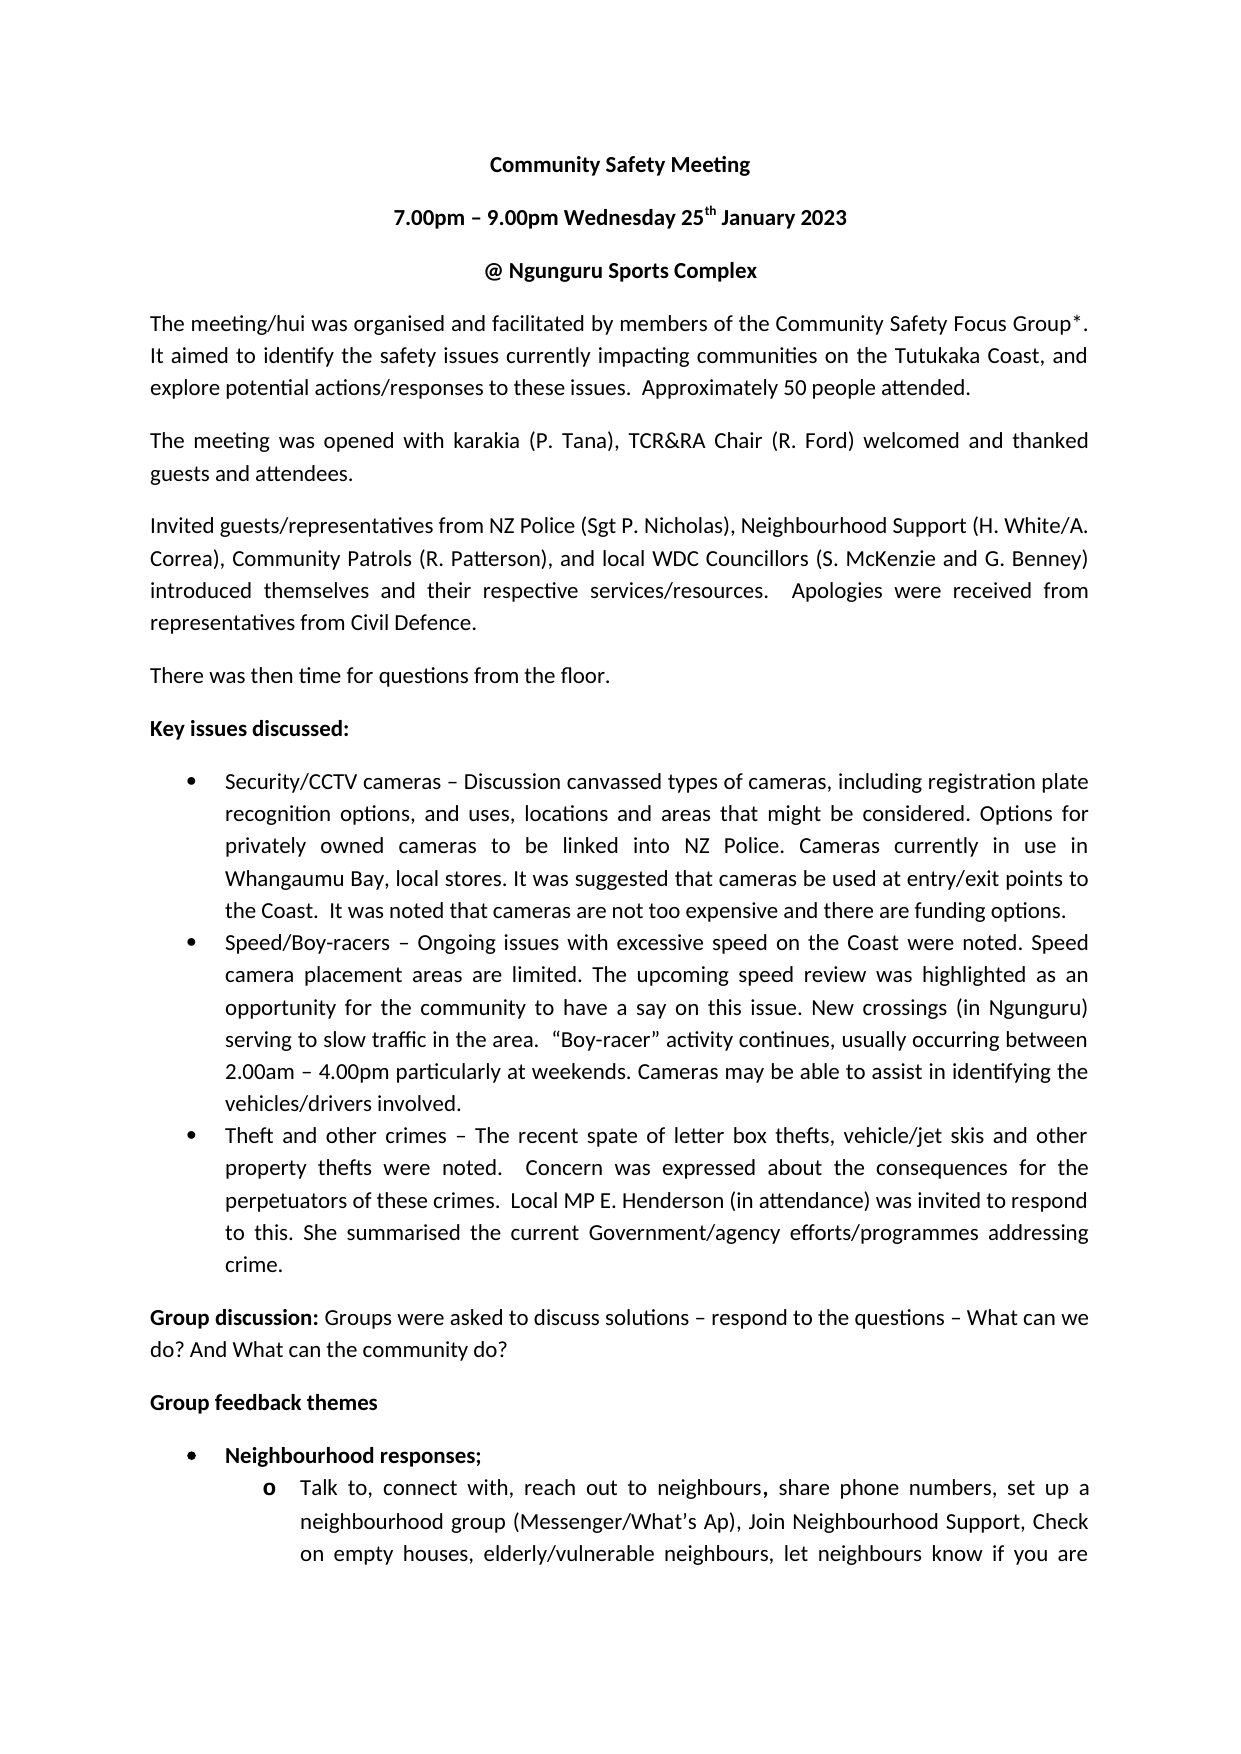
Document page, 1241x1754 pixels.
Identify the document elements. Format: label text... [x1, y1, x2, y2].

list Speed/Boy-racers – Ongoing issues with excessive speed on the Coast were noted. Speed camera placement areas are limited. The upcoming speed review was highlighted as an opportunity for the community to have a say on this issue. New crossings (in Ngunguru) serving to slow traffic in the area. “Boy-racer” activity continues, usually occurring between 2.00am – 4.00pm particularly at weekends. Cameras may be able to assist in identifying the vehicles/drivers involved. [187, 928, 1090, 1117]
list Theft and other crimes – The recent spate of letter box thefts, vehicle/jet skis and other property thefts were noted. Concern was expressed about the consequences for the perpetuators of these crimes. Local MP E. Henderson (in attendance) was invited to respond to this. She summarised the current Government/agency efforts/programmes addressing crime. [187, 1121, 1090, 1278]
text The meeting/hui was organised and facilitated by members of the Community Safety Focus Group*. It aimed to identify the safety issues currently impacting communities on the Tutukaka Coast, and explore potential actions/responses to these issues. Approximately 50 people attended. [150, 309, 1090, 401]
list Neighbourhood responses; [187, 1441, 1090, 1469]
text The meeting was opened with karakia (P. Tana), TCR&RA Chair (R. Ford) welcomed and thanked guests and attendees. [150, 426, 1090, 487]
text Group discussion: Groups were asked to discuss solutions – respond to the questions – What can we do? And What can the community do? [150, 1303, 1090, 1363]
text Invited guests/representatives from NZ Police (Sgt P. Nicholas), Neighbourhood Support (H. White/A. Correa), Community Patrols (R. Patterson), and local WDC Councillors (S. McKenzie and G. Benney) introduced themselves and their respective services/resources. Apologies were received from representatives from Civil Defence. [150, 512, 1090, 636]
list Security/CCTV cameras – Discussion canvassed types of cameras, including registration plate recognition options, and uses, locations and areas that might be considered. Options for privately owned cameras to be linked into NZ Police. Cameras currently in use in Whangaumu Bay, local stores. It was suggested that cameras be used at entry/exit points to the Coast. It was noted that cameras are not too expensive and there are funding options. [187, 767, 1090, 924]
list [262, 1473, 1090, 1567]
text Key issues discussed: [150, 714, 1090, 742]
text There was then time for questions from the floor. [150, 661, 1090, 689]
text Community Safety Meeting [150, 150, 1090, 178]
text @ Ngunguru Sports Complex [150, 256, 1090, 284]
text 7.00pm – 9.00pm Wednesday 25th January 2023 [150, 203, 1090, 231]
text Group feedback themes [150, 1388, 1090, 1416]
